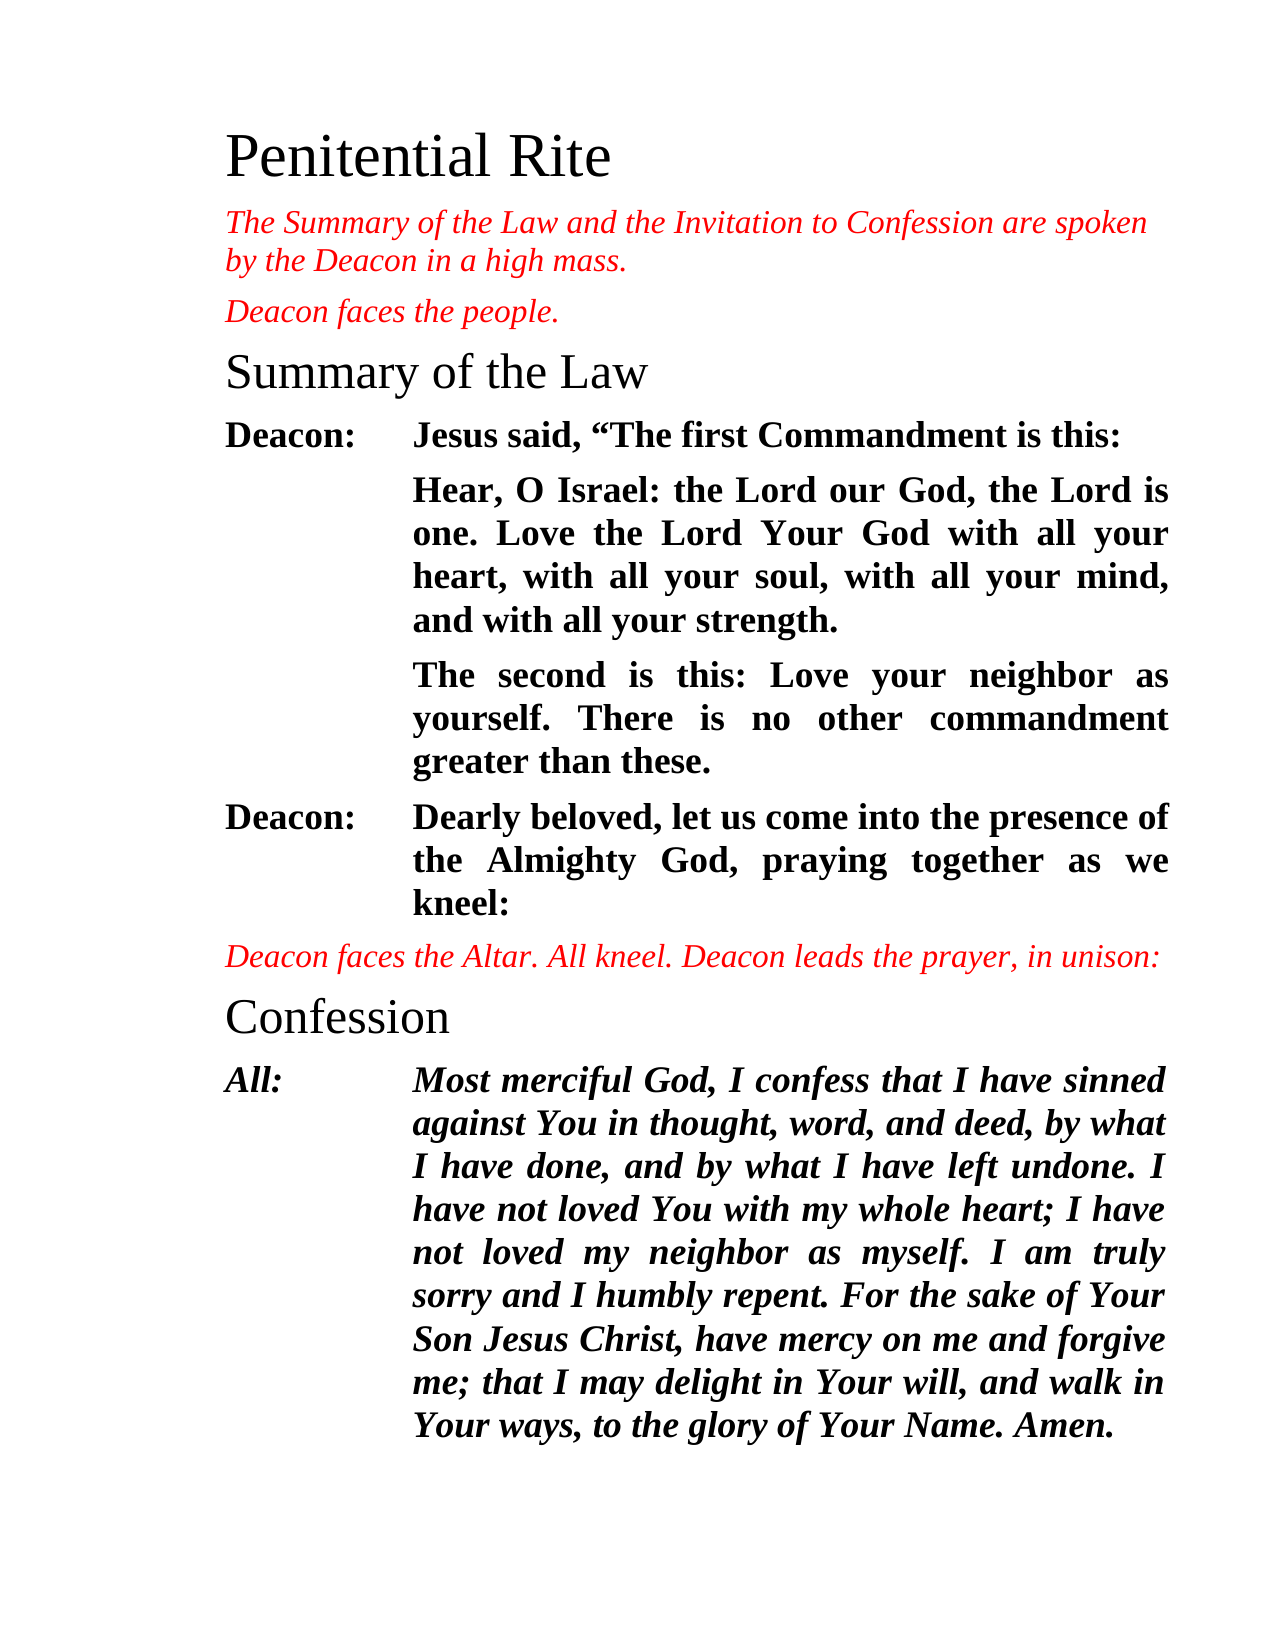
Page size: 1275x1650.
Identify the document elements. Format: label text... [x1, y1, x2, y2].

text Deacon faces the Altar. All kneel. Deacon leads the prayer, in unison: [225, 936, 1170, 975]
text Deacon faces the people. [225, 291, 1170, 329]
text Penitential Rite [225, 117, 1170, 189]
text The Summary of the Law and the Invitation to Confession are spoken by the Deacon in a high mass. [225, 202, 1170, 279]
text Confession [225, 987, 1170, 1045]
text All: Most merciful God, I confess that I have sinned against You in thought, word, and deed, by what I have done, and by what I have left undone. I have not loved You with my whole heart; I have not loved my neighbor as myself. I am truly sorry and I humbly repent. For the sake of Your Son Jesus Christ, have mercy on me and forgive me; that I may delight in Your will, and walk in Your ways, to the glory of Your Name. Amen. [225, 1057, 1170, 1445]
text Hear, O Israel: the Lord our God, the Lord is one. Love the Lord Your God with all your heart, with all your soul, with all your mind, and with all your strength. [412, 468, 1170, 640]
text Deacon: Dearly beloved, let us come into the presence of the Almighty God, praying together as we kneel: [225, 794, 1170, 924]
text Summary of the Law [225, 342, 1170, 399]
text Deacon: Jesus said, “The first Commandment is this: [225, 412, 1170, 455]
text The second is this: Love your neighbor as yourself. There is no other commandment greater than these. [412, 653, 1170, 782]
